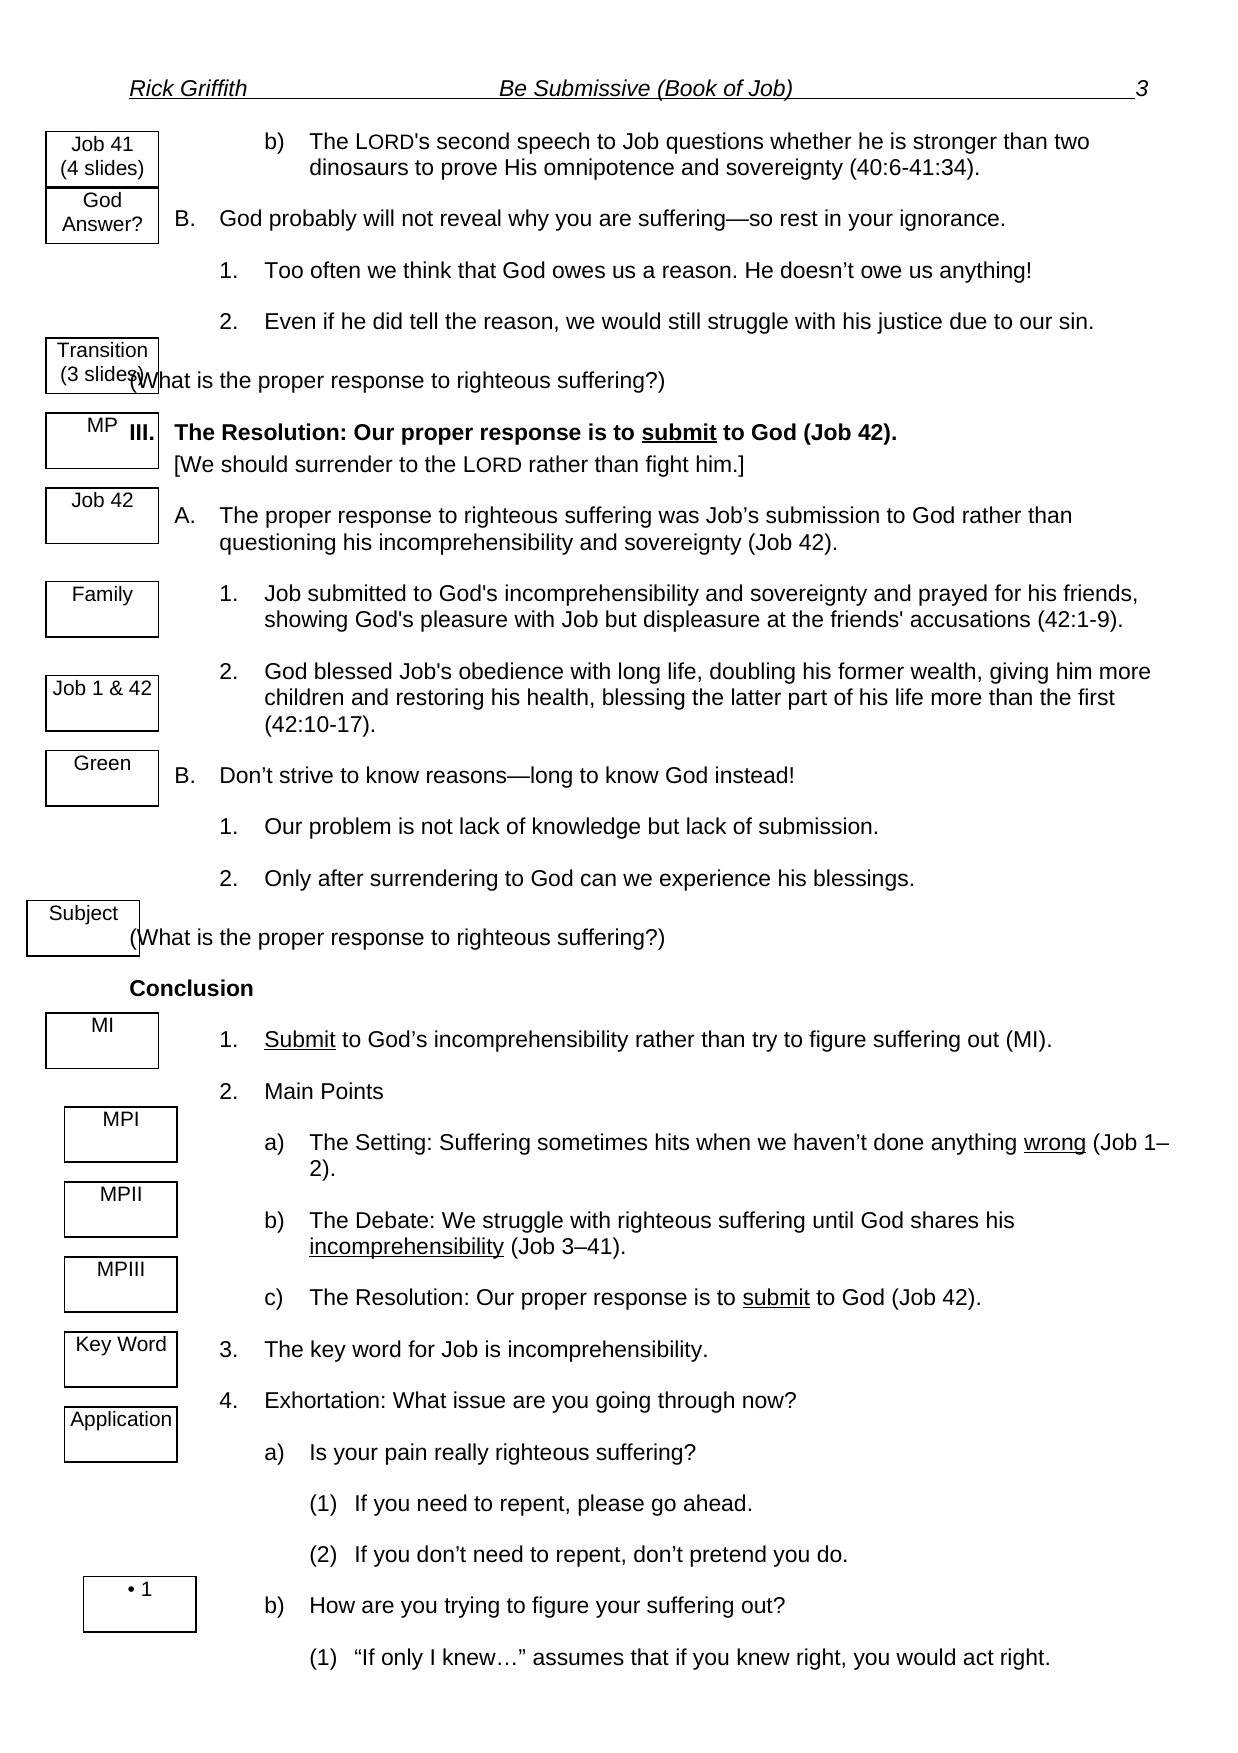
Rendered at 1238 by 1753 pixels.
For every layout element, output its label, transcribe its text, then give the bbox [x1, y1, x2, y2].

subtitle III. The Resolution: Our proper response is to submit to God (Job 42). [159, 418, 1172, 445]
subtitle Too often we think that God owes us a reason. He doesn’t owe us anything! [219, 257, 1172, 283]
subtitle Only after surrendering to God can we experience his blessings. [219, 864, 1172, 891]
subtitle Submit to God’s incomprehensibility rather than try to figure suffering out (MI). [219, 1026, 1172, 1053]
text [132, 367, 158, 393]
subtitle Our problem is not lack of knowledge but lack of submission. [219, 813, 1172, 839]
subtitle Exhortation: What issue are you going through now? [219, 1387, 1172, 1413]
subtitle The Debate: We struggle with righteous suffering until God shares his incomprehensibility (Job 3–41). [264, 1207, 1172, 1259]
subtitle The key word for Job is incomprehensibility. [219, 1336, 1172, 1362]
text [We should surrender to the LORD rather than fight him.] [173, 451, 1172, 477]
subtitle If you need to repent, please go ahead. [309, 1490, 1172, 1516]
subtitle “If only I knew…” assumes that if you knew right, you would act right. [309, 1644, 1172, 1670]
subtitle God probably will not reveal why you are suffering—so rest in your ignorance. [174, 205, 1172, 232]
subtitle Even if he did tell the reason, we would still struggle with his justice due to our sin. [219, 308, 1172, 334]
subtitle The Resolution: Our proper response is to submit to God (Job 42). [264, 1284, 1172, 1311]
subtitle Main Points [219, 1078, 1172, 1104]
subtitle Job submitted to God's incomprehensibility and sovereignty and prayed for his friends, showing God's pleasure with Job but displeasure at the friends' accusations (42:1-9). [219, 580, 1173, 633]
subtitle The LORD's second speech to Job questions whether he is stronger than two dinosaurs to prove His omnipotence and sovereignty (40:6-41:34). [264, 128, 1172, 180]
subtitle God blessed Job's obedience with long life, doubling his former wealth, giving him more children and restoring his health, blessing the latter part of his life more than the first (42:10-17). [219, 658, 1173, 737]
text (What is the proper response to righteous suffering?) [140, 923, 1172, 950]
subtitle Don’t strive to know reasons—long to know God instead! [174, 762, 1172, 788]
text (What is the proper response to righteous suffering?) [159, 367, 1172, 393]
subtitle How are you trying to figure your suffering out? [264, 1592, 1172, 1619]
subtitle The proper response to righteous suffering was Job’s submission to God rather than questioning his incomprehensibility and sovereignty (Job 42). [174, 502, 1172, 555]
subtitle Conclusion [129, 975, 1172, 1001]
subtitle Is your pain really righteous suffering? [264, 1438, 1172, 1465]
subtitle If you don’t need to repent, don’t pretend you do. [309, 1541, 1172, 1567]
subtitle The Setting: Suffering sometimes hits when we haven’t done anything wrong (Job 1–2). [264, 1129, 1172, 1182]
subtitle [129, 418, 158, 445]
